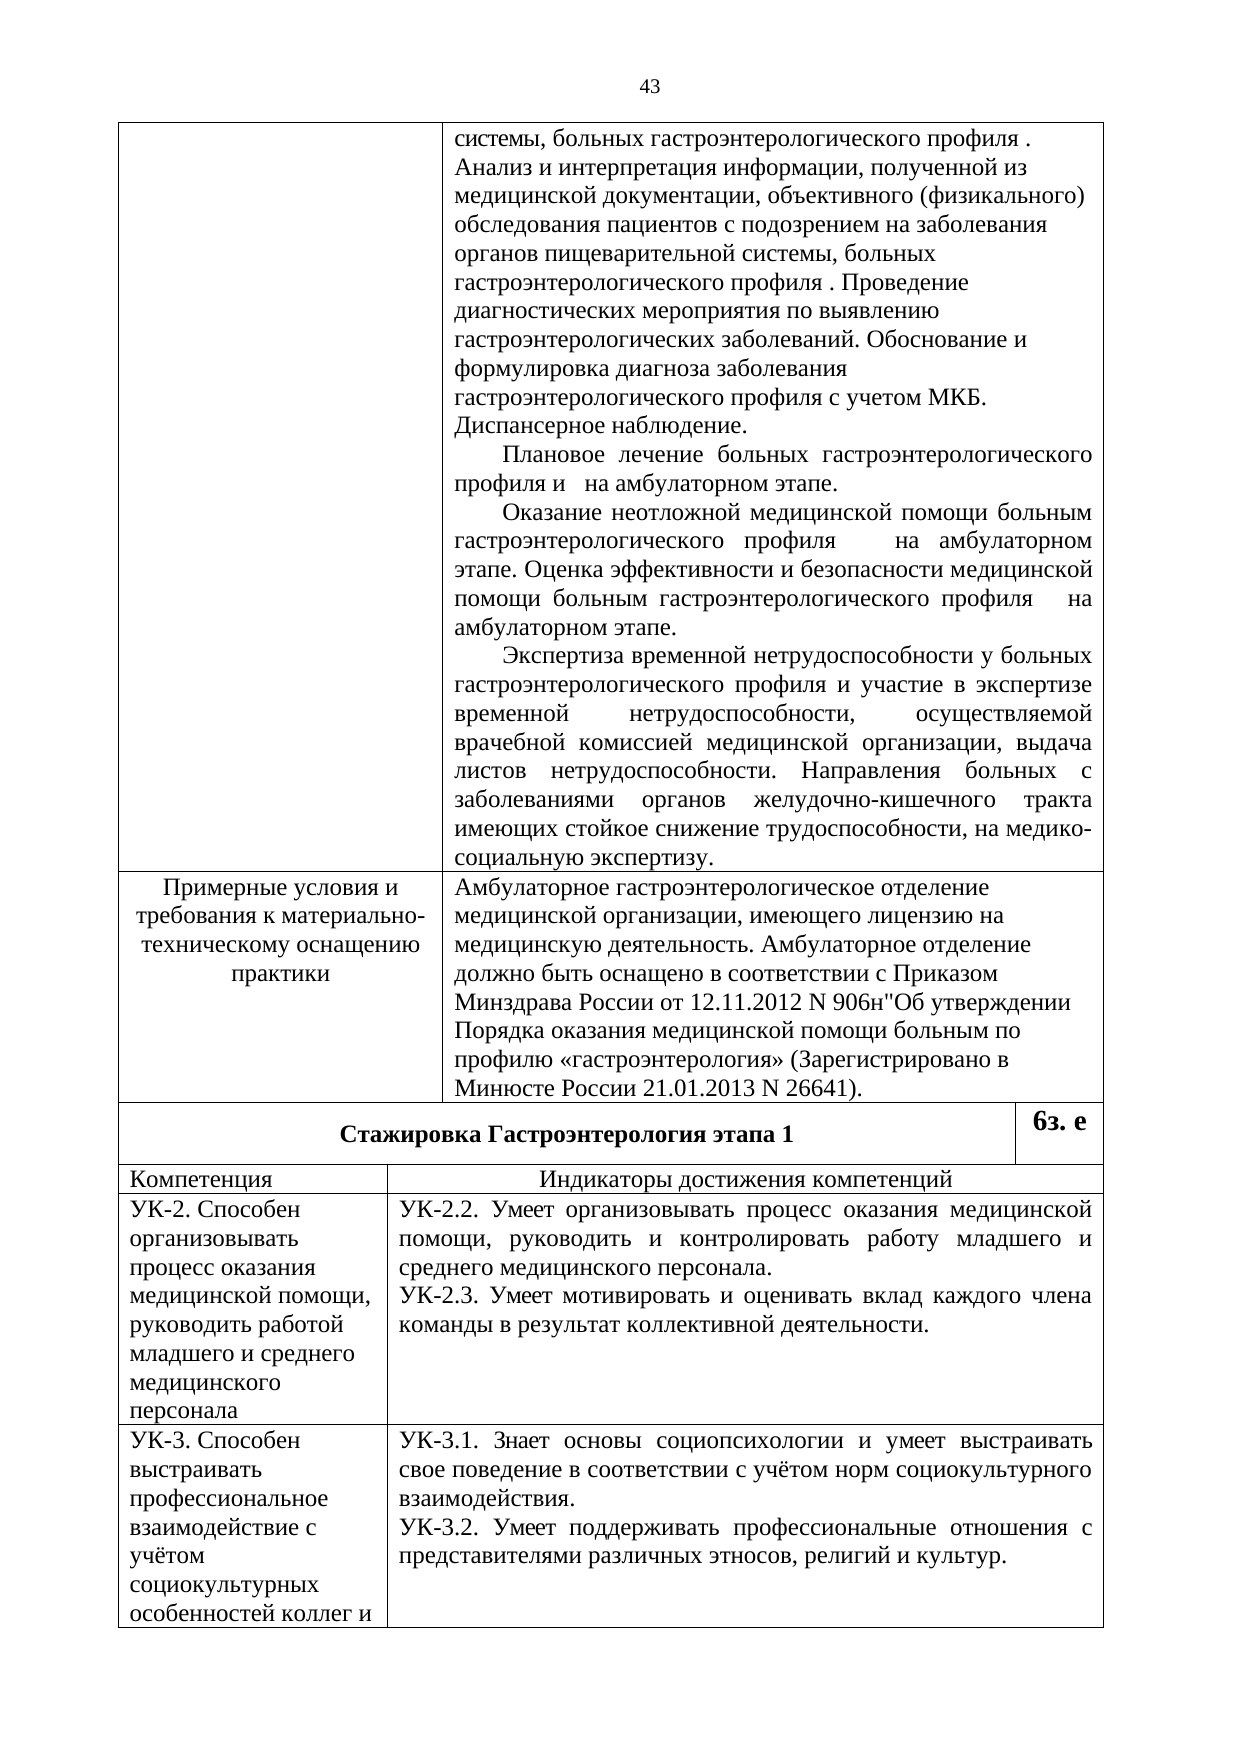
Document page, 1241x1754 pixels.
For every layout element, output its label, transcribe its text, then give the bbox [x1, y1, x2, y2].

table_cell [119, 1425, 387, 1627]
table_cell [388, 1425, 1103, 1627]
table_cell УК-2.2. Умеет организовывать процесс оказания медицинской помощи, руководить и контролировать работу младшего и среднего медицинского персонала. УК-2.3. Умеет мотивировать и оценивать вклад каждого члена команды в результат коллективной деятельности. [388, 1194, 1103, 1424]
table_cell Компетенция [119, 1165, 387, 1193]
table_cell 6з. е [1016, 1103, 1103, 1163]
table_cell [119, 123, 442, 871]
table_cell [443, 123, 1103, 871]
table_cell УК-2. Способен организовывать процесс оказания медицинской помощи, руководить работой младшего и среднего медицинского персонала [119, 1194, 387, 1424]
table_cell Стажировка Гастроэнтерология этапа 1 [119, 1103, 1015, 1163]
table_cell Индикаторы достижения компетенций [388, 1165, 1103, 1193]
table_cell Амбулаторное гастроэнтерологическое отделение медицинской организации, имеющего лицензию на медицинскую деятельность. Амбулаторное отделение должно быть оснащено в соответствии с Приказом Минздрава России от 12.11.2012 N 906н"Об утверждении Порядка оказания медицинской помощи больным по профилю «гастроэнтерология» (Зарегистрировано в Минюсте России 21.01.2013 N 26641). [443, 872, 1103, 1102]
table_cell Примерные условия и требования к материально-техническому оснащению практики [119, 872, 442, 1102]
